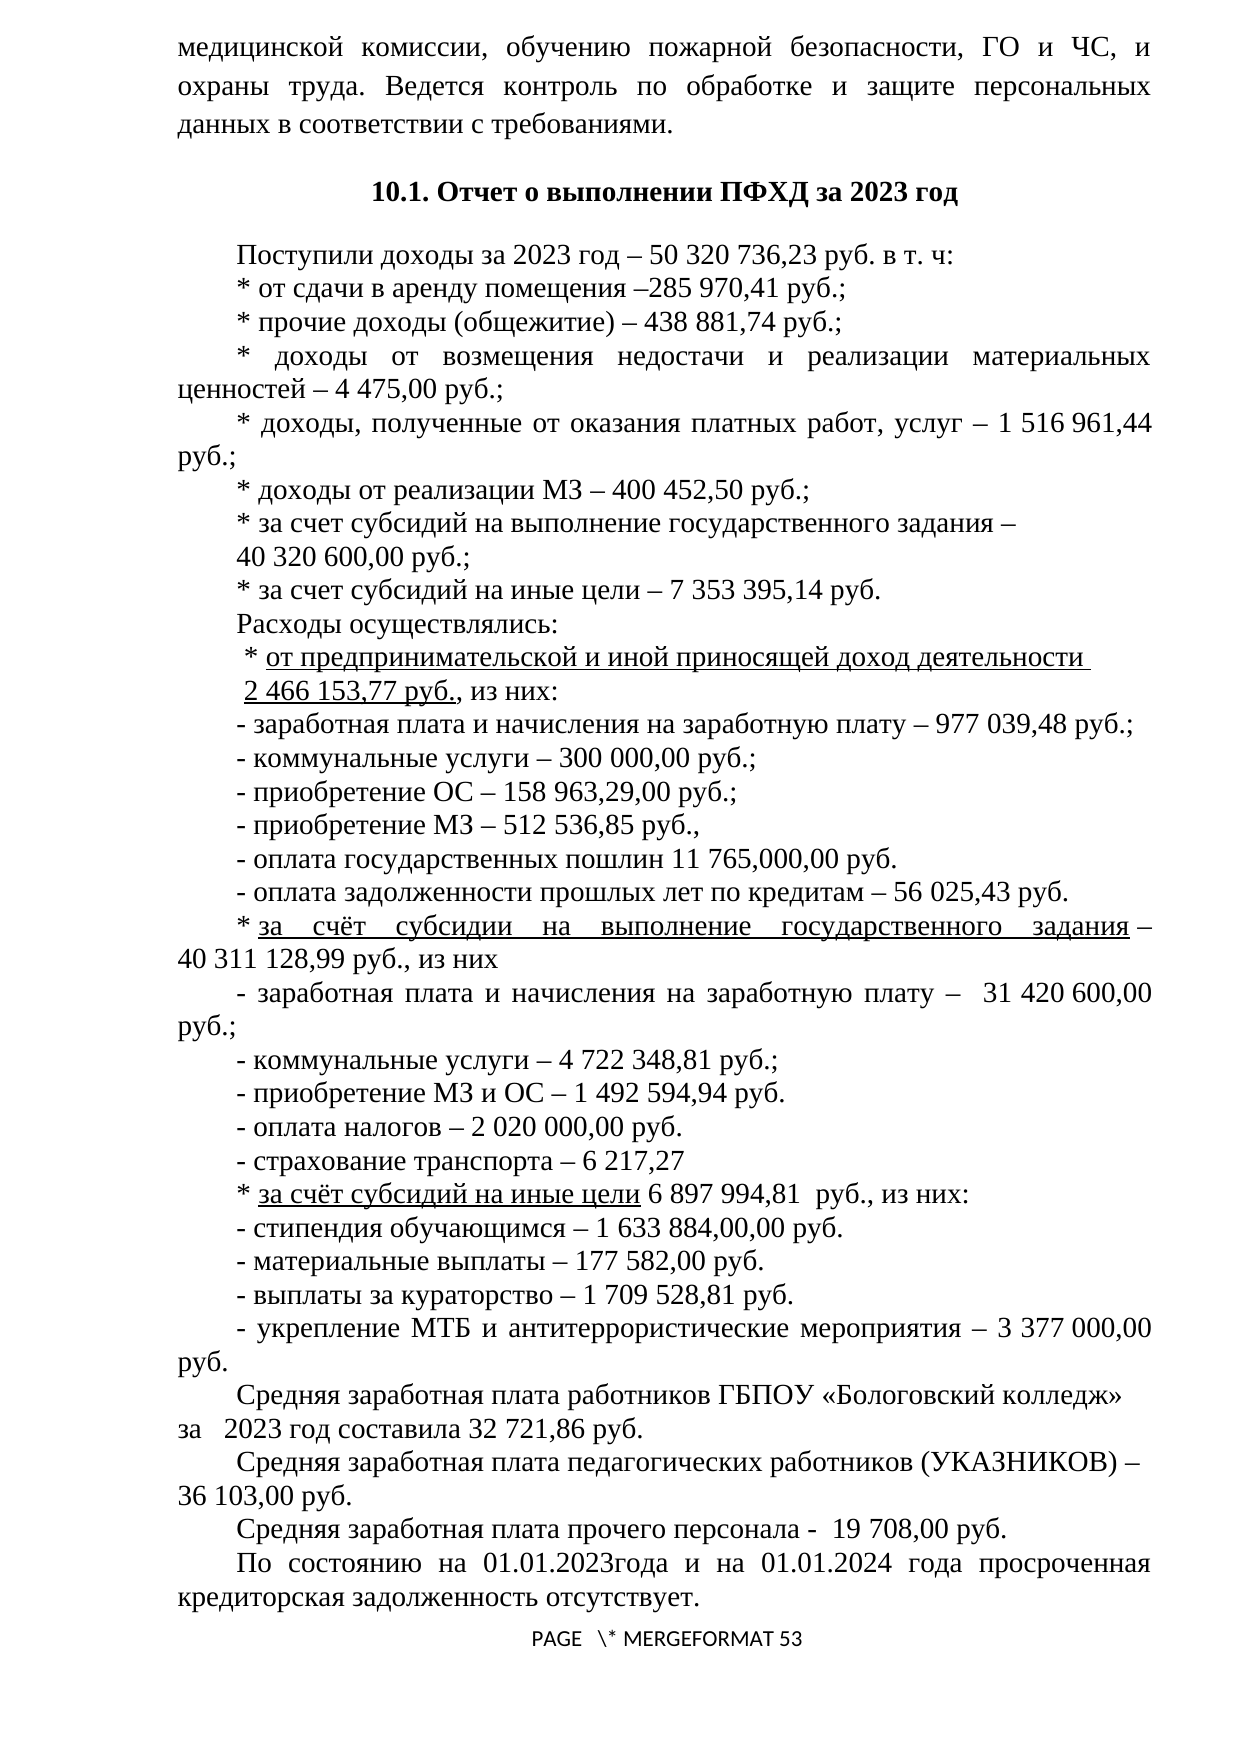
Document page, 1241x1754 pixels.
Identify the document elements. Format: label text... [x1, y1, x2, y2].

text * доходы от возмещения недостачи и реализации материальных ценностей – 4 475,00 руб.; [177, 338, 1152, 405]
text * доходы от реализации МЗ – 400 452,50 руб.; [177, 472, 1152, 505]
text - коммунальные услуги – 300 000,00 руб.; [177, 740, 1152, 774]
text - укрепление МТБ и антитеррористические мероприятия – 3 377 000,00 руб. [177, 1310, 1152, 1377]
text - коммунальные услуги – 4 722 348,81 руб.; [177, 1042, 1152, 1076]
text Средняя заработная плата работников ГБПОУ «Бологовский колледж» за 2023 год составила 32 721,86 руб. [177, 1377, 1152, 1444]
text - страхование транспорта – 6 217,27 [177, 1143, 1152, 1176]
text * прочие доходы (общежитие) – 438 881,74 руб.; [177, 304, 1152, 338]
text * от предпринимательской и иной приносящей доход деятельности [185, 639, 1152, 673]
text Расходы осуществлялись: [177, 606, 1152, 639]
text 40 320 600,00 руб.; [177, 539, 1152, 572]
text - выплаты за кураторство – 1 709 528,81 руб. [177, 1277, 1152, 1310]
text 2 466 153,77 руб., из них: [185, 673, 1152, 707]
text - приобретение ОС – 158 963,29,00 руб.; [177, 774, 1152, 807]
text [177, 29, 1152, 140]
text - материальные выплаты – 177 582,00 руб. [177, 1243, 1152, 1277]
text * за счет субсидий на выполнение государственного задания – [177, 505, 1152, 539]
text - приобретение МЗ и ОС – 1 492 594,94 руб. [177, 1076, 1152, 1109]
text - заработная плата и начисления на заработную плату – 977 039,48 руб.; [177, 707, 1152, 740]
text Поступили доходы за 2023 год – 50 320 736,23 руб. в т. ч: [177, 237, 1152, 271]
text * от сдачи в аренду помещения –285 970,41 руб.; [177, 271, 1152, 304]
text * за счёт субсидий на иные цели 6 897 994,81 руб., из них: [177, 1176, 1152, 1210]
text Средняя заработная плата прочего персонала - 19 708,00 руб. [177, 1512, 1152, 1545]
text 10.1. Отчет о выполнении ПФХД за 2023 год [177, 174, 1152, 208]
text * доходы, полученные от оказания платных работ, услуг – 1 516 961,44 руб.; [177, 405, 1152, 472]
text * за счёт субсидии на выполнение государственного задания – 40 311 128,99 руб., из них [177, 908, 1152, 975]
text - стипендия обучающимся – 1 633 884,00,00 руб. [177, 1210, 1152, 1243]
text - оплата налогов – 2 020 000,00 руб. [177, 1109, 1152, 1143]
text - оплата государственных пошлин 11 765,000,00 руб. [177, 841, 1152, 874]
text - заработная плата и начисления на заработную плату – 31 420 600,00 руб.; [177, 975, 1152, 1042]
text Средняя заработная плата педагогических работников (УКАЗНИКОВ) –36 103,00 руб. [177, 1444, 1152, 1512]
text * за счет субсидий на иные цели – 7 353 395,14 руб. [177, 572, 1152, 606]
text - оплата задолженности прошлых лет по кредитам – 56 025,43 руб. [177, 874, 1152, 908]
text - приобретение МЗ – 512 536,85 руб., [177, 807, 1152, 841]
text По состоянию на 01.01.2023года и на 01.01.2024 года просроченная кредиторская задолженность отсутствует. [177, 1545, 1152, 1612]
